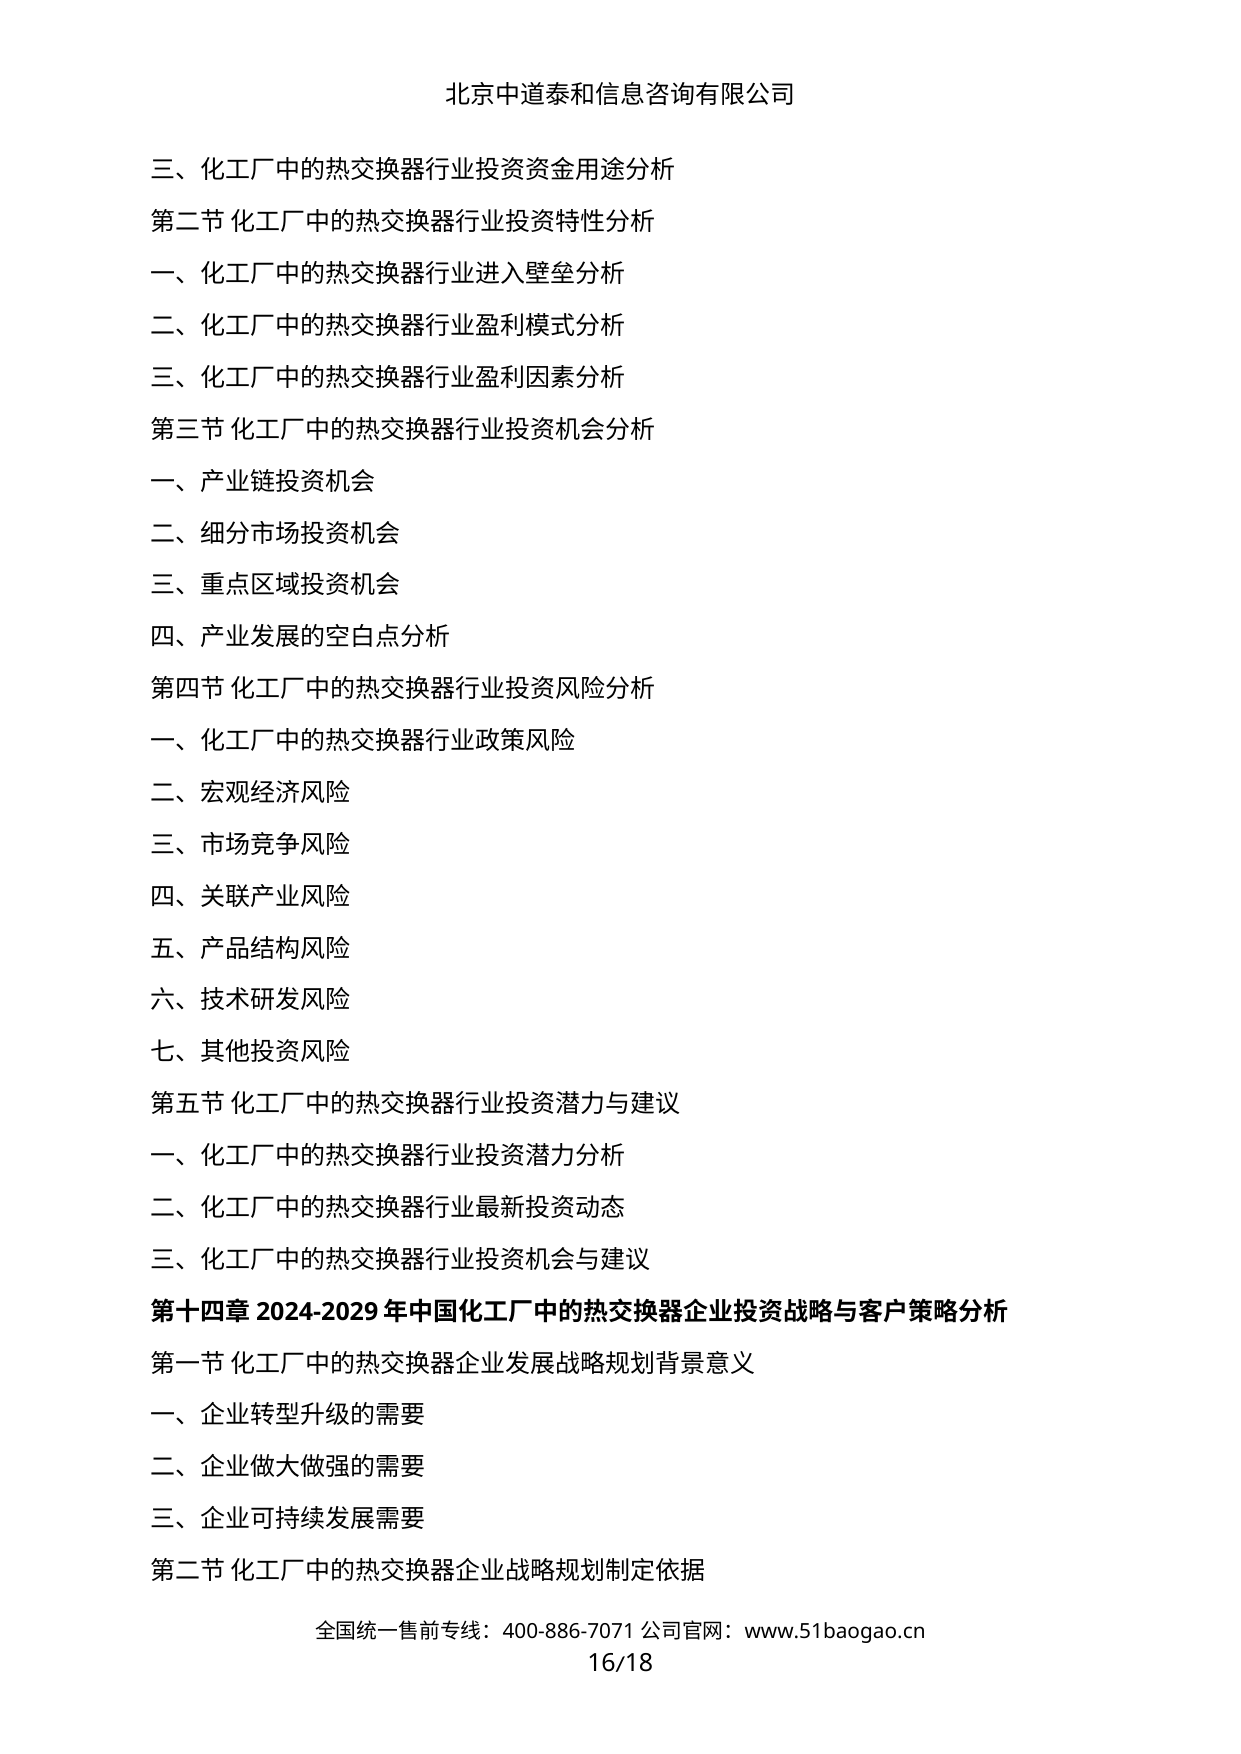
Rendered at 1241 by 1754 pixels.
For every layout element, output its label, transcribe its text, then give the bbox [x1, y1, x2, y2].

text 第三节 化工厂中的热交换器行业投资机会分析 [150, 409, 1090, 446]
text 一、化工厂中的热交换器行业政策风险 [150, 721, 1090, 757]
text 三、重点区域投资机会 [150, 565, 1090, 601]
text 二、细分市场投资机会 [150, 513, 1090, 549]
text 三、市场竞争风险 [150, 824, 1090, 861]
text 二、化工厂中的热交换器行业盈利模式分析 [150, 306, 1090, 342]
text 第五节 化工厂中的热交换器行业投资潜力与建议 [150, 1084, 1090, 1120]
text 一、化工厂中的热交换器行业进入壁垒分析 [150, 254, 1090, 290]
text 二、宏观经济风险 [150, 772, 1090, 809]
text 二、化工厂中的热交换器行业最新投资动态 [150, 1187, 1090, 1224]
text 一、企业转型升级的需要 [150, 1395, 1090, 1431]
text 一、化工厂中的热交换器行业投资潜力分析 [150, 1136, 1090, 1172]
text 三、化工厂中的热交换器行业盈利因素分析 [150, 357, 1090, 394]
text 四、关联产业风险 [150, 876, 1090, 912]
text 三、化工厂中的热交换器行业投资资金用途分析 [150, 150, 1090, 186]
text 第二节 化工厂中的热交换器企业战略规划制定依据 [150, 1551, 1090, 1587]
text 六、技术研发风险 [150, 980, 1090, 1016]
text 五、产品结构风险 [150, 928, 1090, 964]
text 第四节 化工厂中的热交换器行业投资风险分析 [150, 669, 1090, 705]
text 三、化工厂中的热交换器行业投资机会与建议 [150, 1239, 1090, 1276]
text 四、产业发展的空白点分析 [150, 617, 1090, 653]
text 第一节 化工厂中的热交换器企业发展战略规划背景意义 [150, 1343, 1090, 1379]
text 三、企业可持续发展需要 [150, 1499, 1090, 1535]
text 二、企业做大做强的需要 [150, 1447, 1090, 1483]
text 七、其他投资风险 [150, 1032, 1090, 1068]
text 一、产业链投资机会 [150, 461, 1090, 497]
text 第十四章 2024-2029年中国化工厂中的热交换器企业投资战略与客户策略分析 [150, 1291, 1090, 1327]
text 第二节 化工厂中的热交换器行业投资特性分析 [150, 202, 1090, 238]
